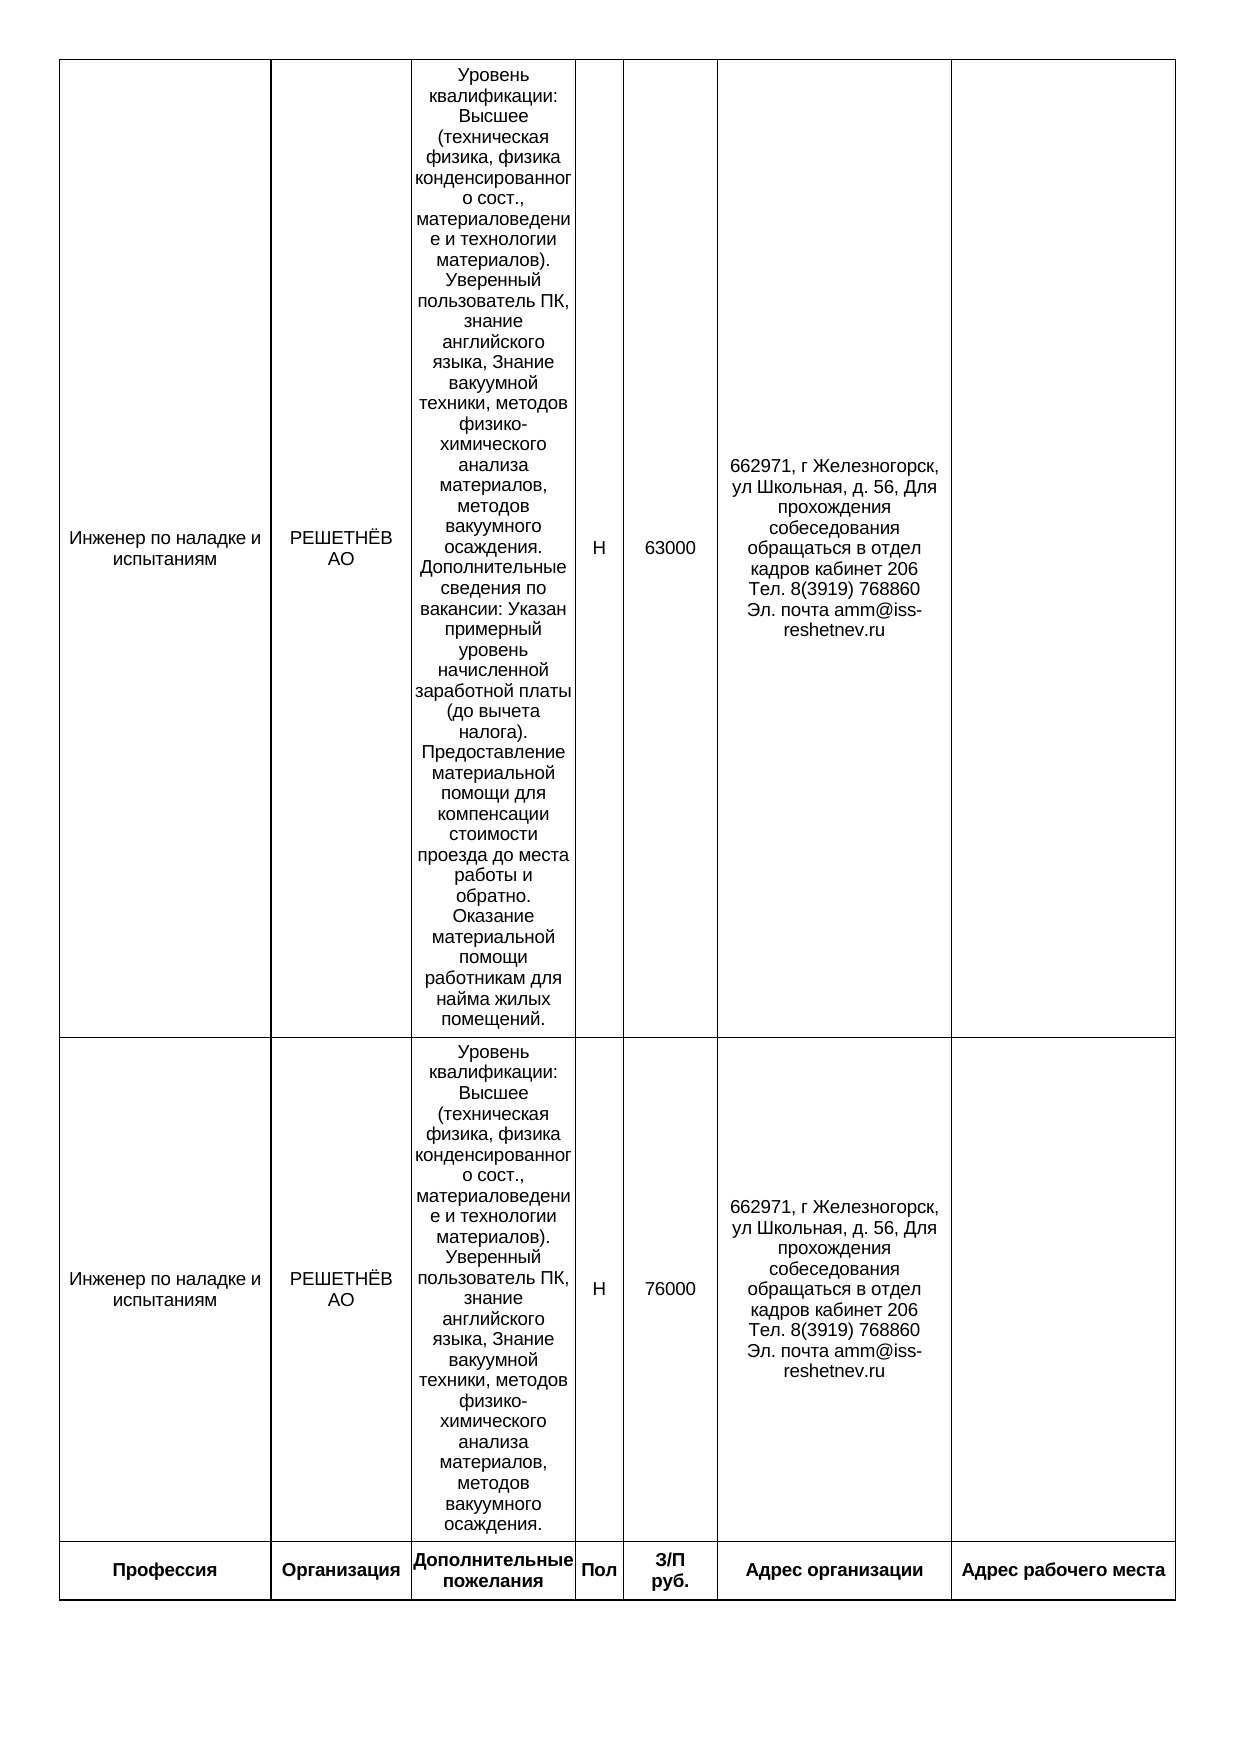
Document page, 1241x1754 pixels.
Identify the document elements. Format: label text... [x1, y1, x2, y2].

table_cell Пол [576, 1542, 623, 1599]
table_cell Инженер по наладке и испытаниям [60, 1038, 270, 1541]
table_cell Н [576, 1038, 623, 1541]
table_cell Дополнительные пожелания [412, 1542, 575, 1599]
table_cell Адрес рабочего места [952, 1542, 1175, 1599]
table_cell З/П руб. [624, 1542, 717, 1599]
table_cell Организация [272, 1542, 411, 1599]
table_cell Уровень квалификации: Высшее (техническая физика, физика конденсированного сост., материаловедение и технологии материалов). Уверенный пользователь ПК, знание английского языка, Знание вакуумной техники, методов физико-химического анализа материалов, методов вакуумного осаждения. Дополнительные сведения по вакансии: Указан примерный уровень начисленной заработной платы (до вычета налога). Предоставление материальной помощи для компенсации стоимости проезда до места работы и обратно. Оказание материальной помощи работникам для найма жилых помещений. [412, 60, 575, 1037]
table_cell Профессия [60, 1542, 270, 1599]
table_cell [952, 60, 1175, 1037]
table_cell [952, 1038, 1175, 1541]
table_cell 63000 [624, 60, 717, 1037]
table_cell Адрес организации [718, 1542, 951, 1599]
table_cell Уровень квалификации: Высшее (техническая физика, физика конденсированного сост., материаловедение и технологии материалов). Уверенный пользователь ПК, знание английского языка, Знание вакуумной техники, методов физико-химического анализа материалов, методов вакуумного осаждения. [412, 1038, 575, 1541]
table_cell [718, 60, 951, 1037]
table_cell Инженер по наладке и испытаниям [60, 60, 270, 1037]
table_cell 76000 [624, 1038, 717, 1541]
table_cell Н [576, 60, 623, 1037]
table_cell РЕШЕТНЁВ АО [272, 60, 411, 1037]
table_cell РЕШЕТНЁВ АО [272, 1038, 411, 1541]
